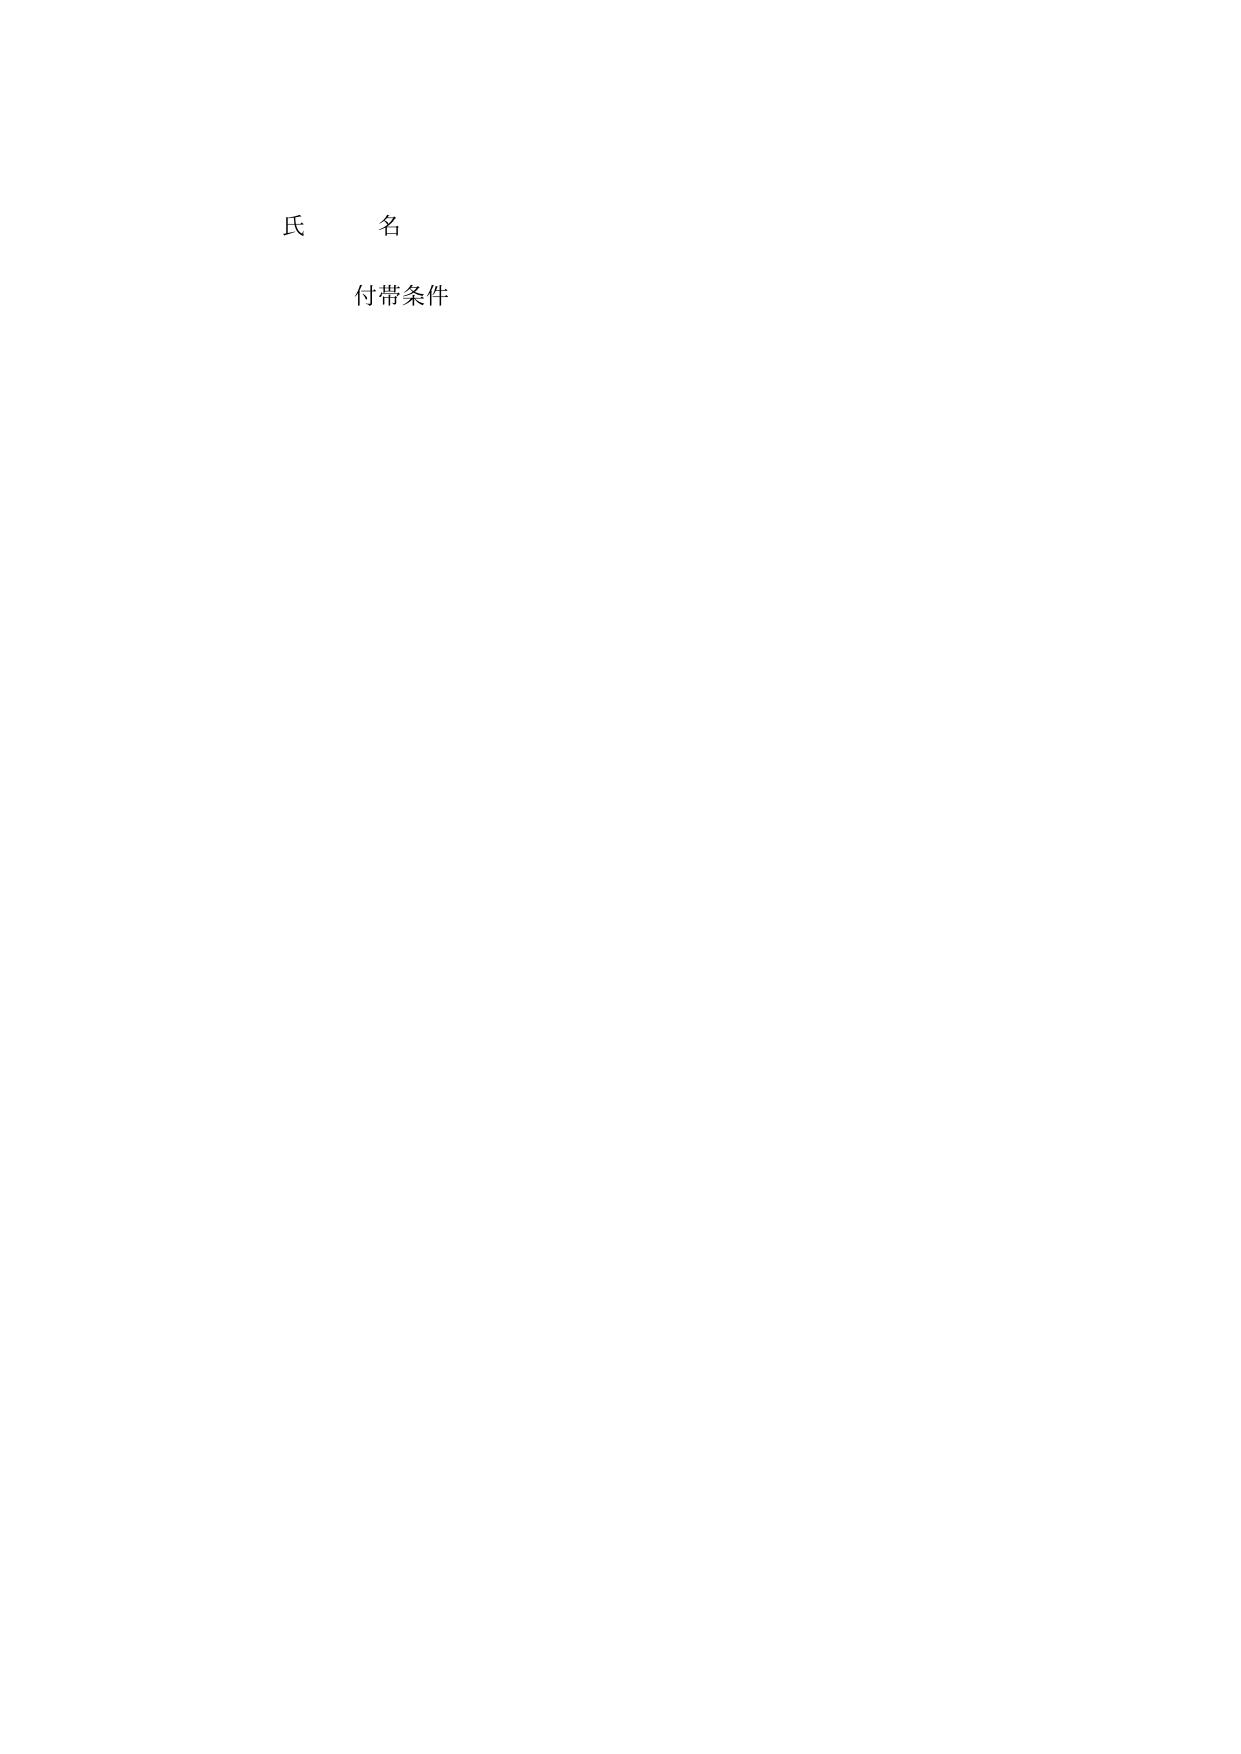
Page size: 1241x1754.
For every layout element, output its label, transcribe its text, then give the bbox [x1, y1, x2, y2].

text 氏 名 [185, 207, 1055, 242]
text 付帯条件 [185, 277, 1055, 312]
